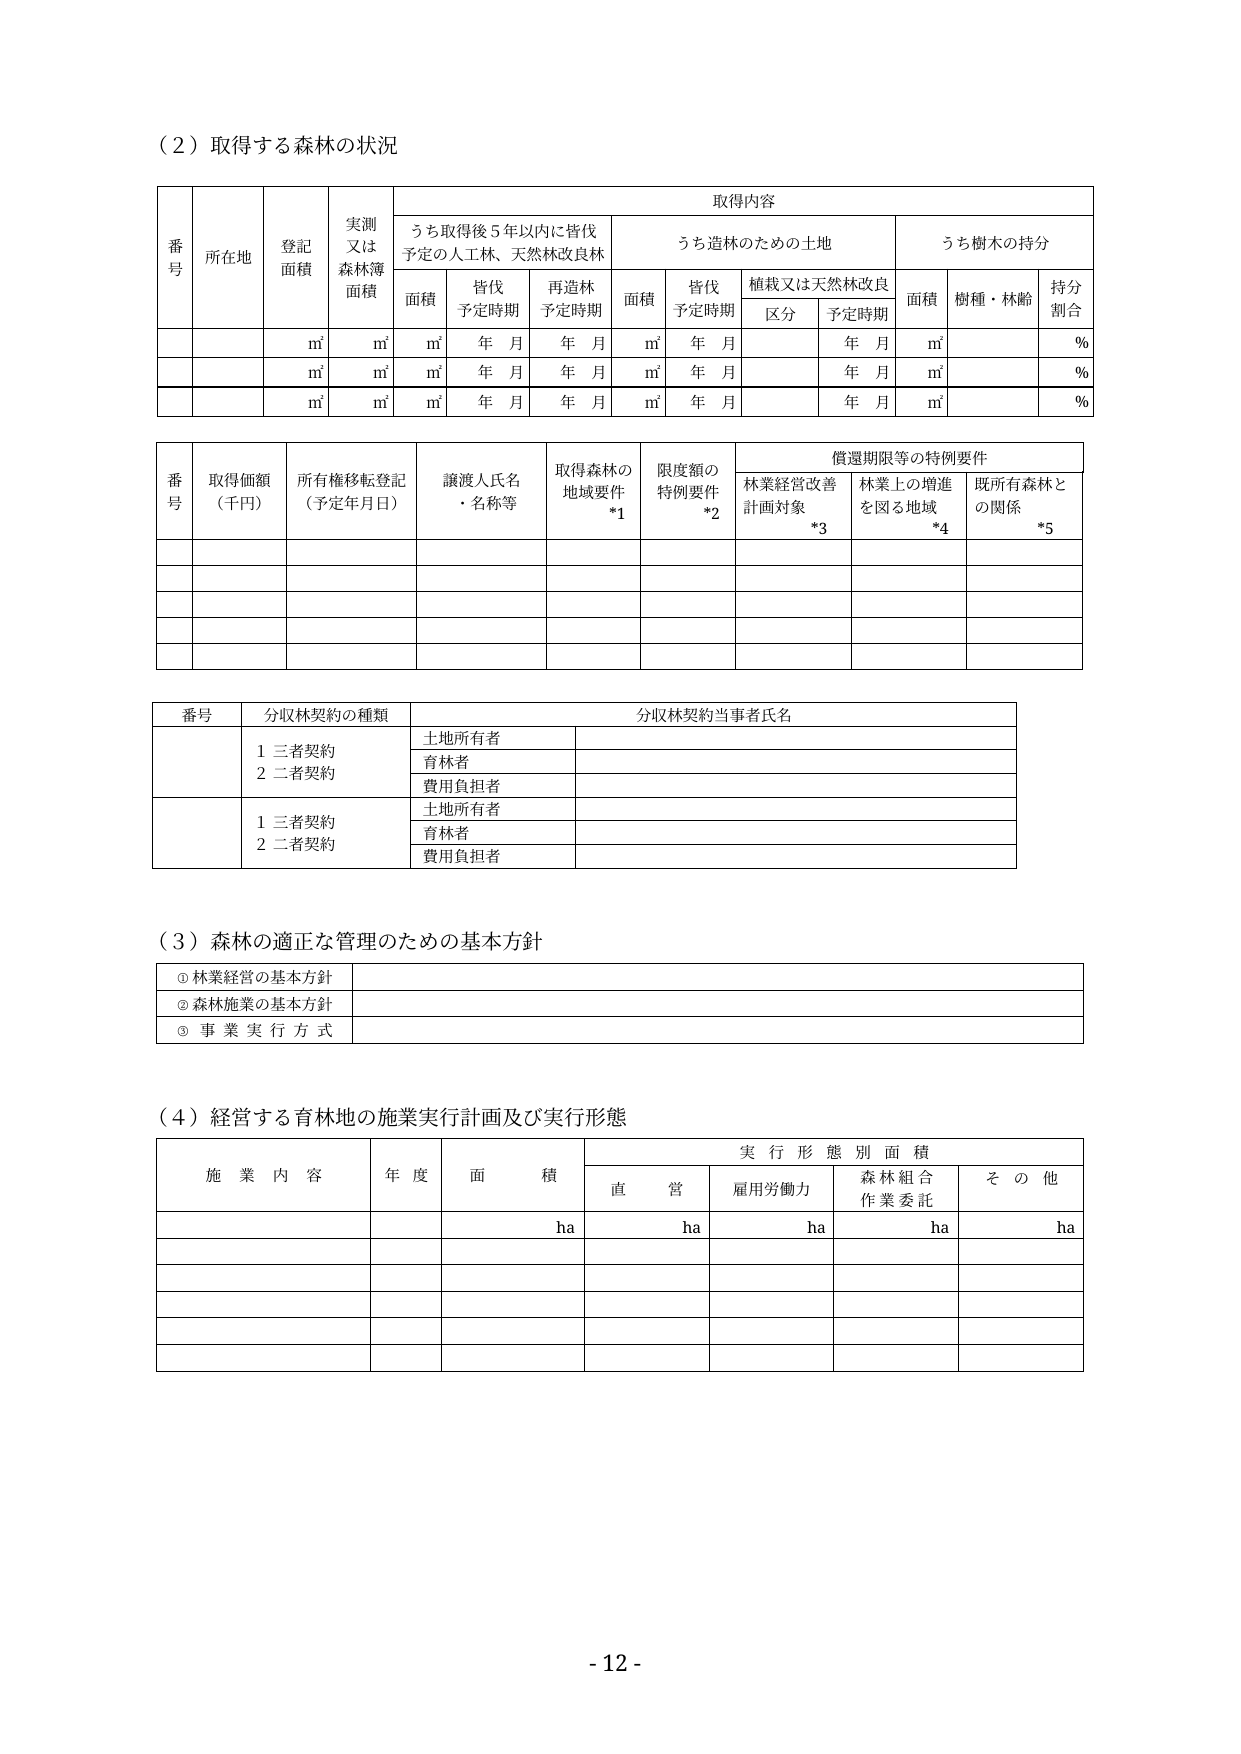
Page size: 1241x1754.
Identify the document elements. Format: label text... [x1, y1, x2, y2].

table_cell ㎡ [394, 329, 446, 357]
table_cell 年 月 [447, 388, 529, 416]
table_cell [641, 566, 735, 591]
table_cell [287, 540, 416, 565]
table_cell 面積 [612, 270, 665, 327]
table_cell [157, 566, 192, 591]
table_cell [585, 1318, 709, 1344]
table_cell [834, 1265, 958, 1291]
table_cell [157, 1292, 370, 1317]
table_cell [852, 540, 966, 565]
table_cell [287, 566, 416, 591]
table_cell 予定時期 [819, 299, 895, 327]
table_header [353, 964, 1083, 990]
table_cell [585, 1292, 709, 1317]
table_cell [371, 1292, 441, 1317]
table_cell 区分 [742, 299, 818, 327]
table_cell [736, 566, 851, 591]
table_cell ③事業実行方式 [157, 1017, 352, 1043]
table_header 取得価額 （千円） [193, 443, 286, 539]
table_cell ㎡ [612, 358, 665, 386]
table_cell うち取得後５年以内に皆伐 予定の人工林、天然林改良林 [394, 216, 611, 268]
table_cell 年 月 [666, 358, 741, 386]
table_cell ㎡ [329, 358, 393, 386]
table_cell 持分 割合 [1039, 270, 1093, 327]
table_cell [417, 566, 546, 591]
table_cell [417, 592, 546, 617]
table_cell [547, 644, 640, 669]
table_header 実行形態別面積 [585, 1139, 1083, 1165]
table_cell [547, 540, 640, 565]
table_cell [157, 540, 192, 565]
table_cell [736, 618, 851, 643]
table_cell [576, 750, 1016, 773]
table_header 年度 [371, 1139, 441, 1211]
table_cell 雇用労働力 [710, 1166, 833, 1211]
table_cell 育林者 [411, 750, 575, 773]
table_cell [967, 566, 1082, 591]
table_cell [158, 358, 192, 386]
table_header 限度額の 特例要件 *2 [641, 443, 735, 539]
table_cell [193, 540, 286, 565]
table_cell ㎡ [394, 388, 446, 416]
table_cell [948, 329, 1038, 357]
table_cell ㎡ [394, 358, 446, 386]
table_cell ha [710, 1212, 833, 1238]
table_cell [442, 1345, 584, 1371]
table_cell [852, 566, 966, 591]
table_cell ㎡ [329, 388, 393, 416]
table_cell [576, 798, 1016, 820]
table_cell [852, 618, 966, 643]
table_cell 林業経営改善 計画対象 *3 [736, 473, 851, 539]
table_cell 植栽又は天然林改良 [742, 270, 895, 298]
table_cell [371, 1212, 441, 1238]
table_cell 年 月 [447, 329, 529, 357]
table_cell [157, 592, 192, 617]
table_cell [158, 329, 192, 357]
table_cell うち造林のための土地 [612, 216, 895, 268]
table_header 分収林契約の種類 [242, 703, 410, 726]
table_cell [852, 592, 966, 617]
table_cell [710, 1345, 833, 1371]
table_header ①林業経営の基本方針 [157, 964, 352, 990]
table_header 所在地 [193, 187, 263, 327]
table_cell [576, 727, 1016, 749]
table_cell [417, 644, 546, 669]
table_header 施業内容 [157, 1139, 370, 1211]
table_cell 森林組合 作業委託 [834, 1166, 958, 1211]
table_header 登記 面積 [264, 187, 328, 327]
table_cell ②森林施業の基本方針 [157, 991, 352, 1016]
table_cell [967, 644, 1082, 669]
table_cell [371, 1345, 441, 1371]
table_cell [193, 592, 286, 617]
table_cell [193, 566, 286, 591]
table_cell [585, 1265, 709, 1291]
table_header 面積 [442, 1139, 584, 1211]
table_cell 年 月 [530, 358, 611, 386]
table_cell [193, 388, 263, 416]
table_cell [353, 991, 1083, 1016]
table_cell [193, 358, 263, 386]
table_cell [417, 540, 546, 565]
table_cell [641, 618, 735, 643]
table_cell [710, 1292, 833, 1317]
table_cell [710, 1239, 833, 1264]
table_header 番 号 [158, 187, 192, 327]
table_cell [959, 1239, 1083, 1264]
table_cell [585, 1345, 709, 1371]
table_cell [736, 644, 851, 669]
table_cell [742, 358, 818, 386]
table_cell [641, 592, 735, 617]
table_cell [193, 618, 286, 643]
table_cell うち樹木の持分 [896, 216, 1093, 268]
table_cell １ 三者契約 ２ 二者契約 [242, 727, 410, 797]
table_cell [834, 1318, 958, 1344]
table_cell [710, 1318, 833, 1344]
table_cell % [1039, 388, 1093, 416]
table_cell ha [834, 1212, 958, 1238]
table_cell 年 月 [447, 358, 529, 386]
table_header 償還期限等の特例要件 [736, 443, 1083, 472]
table_cell 費用負担者 [411, 845, 575, 867]
table_cell [834, 1239, 958, 1264]
table_cell [417, 618, 546, 643]
table_cell [193, 644, 286, 669]
table_cell [585, 1239, 709, 1264]
table_cell [157, 1345, 370, 1371]
table_cell [353, 1017, 1083, 1043]
table_cell 既所有森林と の関係 *5 [967, 473, 1082, 539]
text （３）森林の適正な管理のための基本方針 [148, 926, 1123, 956]
table_cell [834, 1292, 958, 1317]
table_cell [641, 644, 735, 669]
table_cell [576, 774, 1016, 797]
table_cell [442, 1292, 584, 1317]
table_cell % [1039, 358, 1093, 386]
table_cell ha [585, 1212, 709, 1238]
table_cell １ 三者契約 ２ 二者契約 [242, 798, 410, 867]
table_cell 面積 [896, 270, 947, 327]
table_cell [967, 618, 1082, 643]
table_cell [736, 592, 851, 617]
table_cell ㎡ [264, 388, 328, 416]
table_cell ㎡ [896, 388, 947, 416]
table_cell [158, 388, 192, 416]
table_cell 直営 [585, 1166, 709, 1211]
table_cell [959, 1345, 1083, 1371]
table_cell 面積 [394, 270, 446, 327]
table_cell [153, 798, 241, 867]
table_cell [157, 644, 192, 669]
table_cell ㎡ [612, 388, 665, 416]
table_cell ㎡ [612, 329, 665, 357]
table_cell 再造林 予定時期 [530, 270, 611, 327]
table_cell [157, 1212, 370, 1238]
table_cell 年 月 [819, 358, 895, 386]
table_cell 土地所有者 [411, 798, 575, 820]
table_cell [547, 566, 640, 591]
table_cell 皆伐 予定時期 [447, 270, 529, 327]
table_cell 年 月 [666, 388, 741, 416]
table_cell [834, 1345, 958, 1371]
text （４）経営する育林地の施業実行計画及び実行形態 [148, 1101, 1123, 1131]
table_cell [641, 540, 735, 565]
table_cell [959, 1318, 1083, 1344]
table_cell [547, 592, 640, 617]
table_cell [547, 618, 640, 643]
table_cell [576, 845, 1016, 867]
table_header 取得内容 [394, 187, 1093, 215]
table_cell 育林者 [411, 821, 575, 844]
table_cell ㎡ [329, 329, 393, 357]
table_cell 皆伐 予定時期 [666, 270, 741, 327]
table_cell [157, 1239, 370, 1264]
table_cell 年 月 [819, 329, 895, 357]
table_cell [287, 618, 416, 643]
table_cell ㎡ [264, 358, 328, 386]
table_cell [576, 821, 1016, 844]
table_cell その他 [959, 1166, 1083, 1211]
table_cell 年 月 [666, 329, 741, 357]
table_header 番 号 [157, 443, 192, 539]
table_cell [442, 1318, 584, 1344]
table_cell [371, 1239, 441, 1264]
table_cell [742, 388, 818, 416]
table_cell [157, 1265, 370, 1291]
table_cell ㎡ [896, 329, 947, 357]
table_cell 費用負担者 [411, 774, 575, 797]
table_header 所有権移転登記 （予定年月日） [287, 443, 416, 539]
table_cell ㎡ [264, 329, 328, 357]
table_cell [967, 592, 1082, 617]
text （２）取得する森林の状況 [148, 129, 1123, 159]
table_cell ha [959, 1212, 1083, 1238]
table_cell [959, 1265, 1083, 1291]
table_header 譲渡人氏名 ・名称等 [417, 443, 546, 539]
table_cell 年 月 [819, 388, 895, 416]
table_cell [442, 1265, 584, 1291]
table_cell [736, 540, 851, 565]
table_cell [967, 540, 1082, 565]
table_cell [742, 329, 818, 357]
table_header 分収林契約当事者氏名 [411, 703, 1016, 726]
table_cell [193, 329, 263, 357]
table_cell [948, 358, 1038, 386]
table_cell ha [442, 1212, 584, 1238]
table_header 番号 [153, 703, 241, 726]
table_header 実測 又は 森林簿 面積 [329, 187, 393, 327]
table_header 取得森林の地域要件 *1 [547, 443, 640, 539]
table_cell [157, 618, 192, 643]
table_cell [710, 1265, 833, 1291]
table_cell [852, 644, 966, 669]
table_cell [371, 1265, 441, 1291]
table_cell 土地所有者 [411, 727, 575, 749]
table_cell % [1039, 329, 1093, 357]
table_cell 樹種・林齢 [948, 270, 1038, 327]
table_cell [959, 1292, 1083, 1317]
table_cell [442, 1239, 584, 1264]
table_cell ㎡ [896, 358, 947, 386]
table_cell [157, 1318, 370, 1344]
table_cell [371, 1318, 441, 1344]
table_cell 年 月 [530, 388, 611, 416]
table_cell 林業上の増進 を図る地域 *4 [852, 473, 966, 539]
table_cell [287, 644, 416, 669]
table_cell 年 月 [530, 329, 611, 357]
table_cell [287, 592, 416, 617]
table_cell [153, 727, 241, 797]
table_cell [948, 388, 1038, 416]
